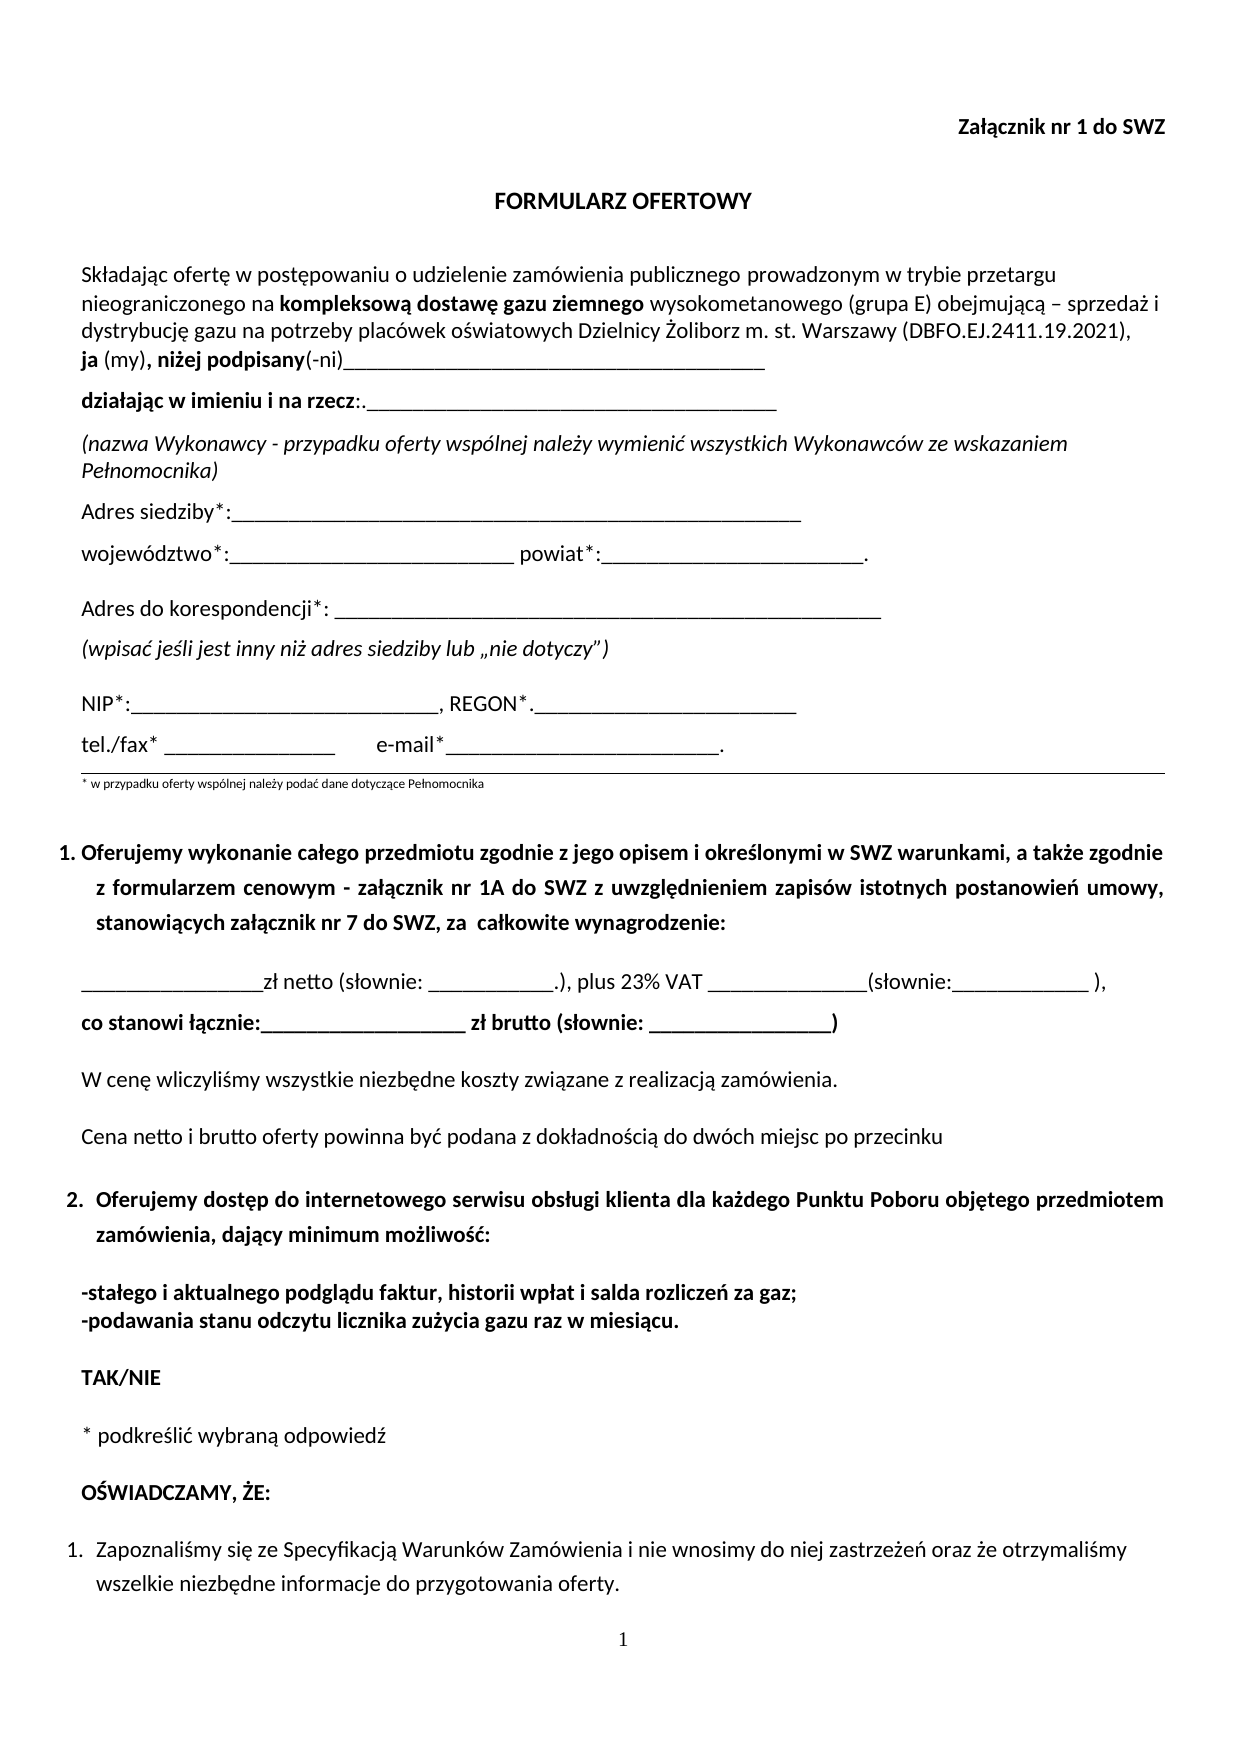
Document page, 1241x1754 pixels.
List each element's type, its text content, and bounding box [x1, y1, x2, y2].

list Zapoznaliśmy się ze Specyfikacją Warunków Zamówienia i nie wnosimy do niej zastrzeżeń oraz że otrzymaliśmy wszelkie niezbędne informacje do przygotowania oferty. [66, 1535, 1165, 1597]
text działając w imieniu i na rzecz:.____________________________________ [81, 387, 1165, 415]
text OŚWIADCZAMY, ŻE: [81, 1478, 1165, 1506]
text NIP*:___________________________, REGON*._______________________ [81, 689, 1165, 717]
list Oferujemy dostęp do internetowego serwisu obsługi klienta dla każdego Punktu Poboru objętego przedmiotem zamówienia, dający minimum możliwość: [66, 1179, 1165, 1249]
text * w przypadku oferty wspólnej należy podać dane dotyczące Pełnomocnika [81, 774, 1165, 804]
text Adres do korespondencji*: ________________________________________________ [81, 594, 1165, 622]
subtitle FORMULARZ OFERTOWY [81, 185, 1165, 216]
text województwo*:_________________________ powiat*:_______________________. [81, 539, 1165, 567]
text * podkreślić wybraną odpowiedź [81, 1421, 1165, 1449]
text Adres siedziby*:__________________________________________________ [81, 497, 1165, 525]
text -stałego i aktualnego podglądu faktur, historii wpłat i salda rozliczeń za gaz; [81, 1278, 1165, 1306]
text ________________zł netto (słownie: ___________.), plus 23% VAT ______________(słownie:____________ ), [81, 967, 1165, 995]
text Cena netto i brutto oferty powinna być podana z dokładnością do dwóch miejsc po przecinku [81, 1122, 1165, 1150]
text (wpisać jeśli jest inny niż adres siedziby lub „nie dotyczy”) [81, 634, 1165, 662]
text (nazwa Wykonawcy - przypadku oferty wspólnej należy wymienić wszystkich Wykonawców ze wskazaniem Pełnomocnika) [81, 429, 1165, 485]
text Załącznik nr 1 do SWZ [81, 112, 1165, 141]
text tel./fax* _______________ e-mail*________________________. [81, 731, 1165, 759]
text TAK/NIE [81, 1363, 1165, 1392]
text co stanowi łącznie:__________________ zł brutto (słownie: ________________) [81, 1008, 1165, 1036]
list Oferujemy wykonanie całego przedmiotu zgodnie z jego opisem i określonymi w SWZ warunkami, a także zgodnie z formularzem cenowym - załącznik nr 1A do SWZ z uwzględnieniem zapisów istotnych postanowień umowy, stanowiących załącznik nr 7 do SWZ, za całkowite wynagrodzenie: [58, 833, 1165, 938]
text ja (my), niżej podpisany(-ni)_____________________________________ [81, 345, 1165, 373]
text -podawania stanu odczytu licznika zużycia gazu raz w miesiącu. [81, 1306, 1165, 1334]
text W cenę wliczyliśmy wszystkie niezbędne koszty związane z realizacją zamówienia. [81, 1065, 1165, 1093]
text Składając ofertę w postępowaniu o udzielenie zamówienia publicznego prowadzonym w trybie przetargu nieograniczonego na kompleksową dostawę gazu ziemnego wysokometanowego (grupa E) obejmującą – sprzedaż i dystrybucję gazu na potrzeby placówek oświatowych Dzielnicy Żoliborz m. st. Warszawy (DBFO.EJ.2411.19.2021), [81, 261, 1165, 345]
